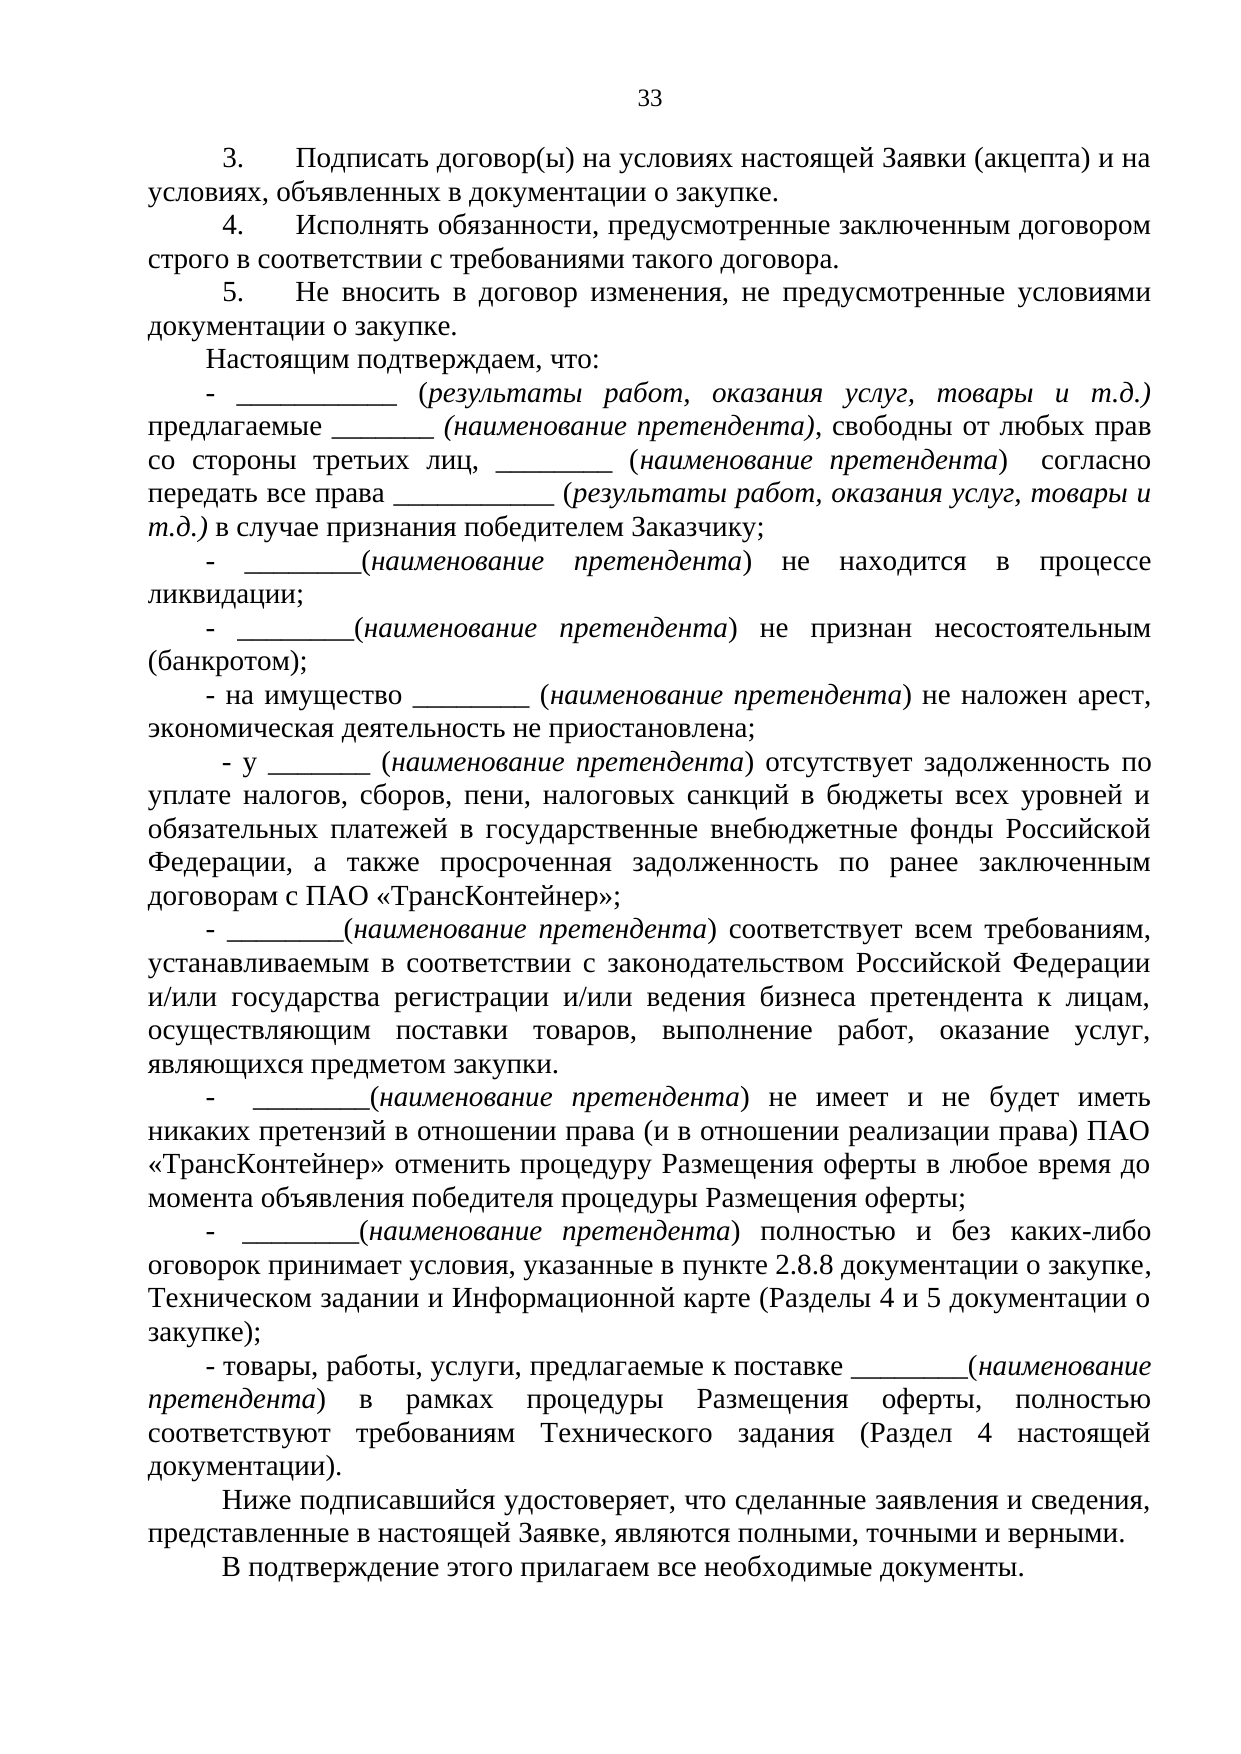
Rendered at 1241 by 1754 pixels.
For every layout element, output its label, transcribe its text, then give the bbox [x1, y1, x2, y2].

text - ________(наименование претендента) не признан несостоятельным (банкротом); [148, 610, 1152, 677]
text - у _______ (наименование претендента) отсутствует задолженность по уплате налогов, сборов, пени, налоговых санкций в бюджеты всех уровней и обязательных платежей в государственные внебюджетные фонды Российской Федерации, а также просроченная задолженность по ранее заключенным договорам с ПАО «ТрансКонтейнер»; [148, 744, 1152, 912]
list Не вносить в договор изменения, не предусмотренные условиями документации о закупке. [148, 274, 1152, 341]
text - ________(наименование претендента) полностью и без каких-либо оговорок принимает условия, указанные в пункте 2.8.8 документации о закупке, Техническом задании и Информационной карте (Разделы 4 и 5 документации о закупке); [148, 1213, 1152, 1348]
text Настоящим подтверждаем, что: [148, 341, 1152, 375]
text - ___________ (результаты работ, оказания услуг, товары и т.д.) предлагаемые _______ (наименование претендента), свободны от любых прав со стороны третьих лиц, ________ (наименование претендента) согласно передать все права ___________ (результаты работ, оказания услуг, товары и т.д.) в случае признания победителем Заказчику; [148, 375, 1152, 543]
text - ________(наименование претендента) не находится в процессе ликвидации; [148, 543, 1152, 610]
list Подписать договор(ы) на условиях настоящей Заявки (акцепта) и на условиях, объявленных в документации о закупке. [148, 140, 1152, 207]
text - ________(наименование претендента) соответствует всем требованиям, устанавливаемым в соответствии с законодательством Российской Федерации и/или государства регистрации и/или ведения бизнеса претендента к лицам, осуществляющим поставки товаров, выполнение работ, оказание услуг, являющихся предметом закупки. [148, 912, 1152, 1079]
text - товары, работы, услуги, предлагаемые к поставке ________(наименование претендента) в рамках процедуры Размещения оферты, полностью соответствуют требованиям Технического задания (Раздел 4 настоящей документации). [148, 1348, 1152, 1482]
text - ________(наименование претендента) не имеет и не будет иметь никаких претензий в отношении права (и в отношении реализации права) ПАО «ТрансКонтейнер» отменить процедуру Размещения оферты в любое время до момента объявления победителя процедуры Размещения оферты; [148, 1079, 1152, 1213]
text - на имущество ________ (наименование претендента) не наложен арест, экономическая деятельность не приостановлена; [148, 677, 1152, 744]
list Исполнять обязанности, предусмотренные заключенным договором строго в соответствии с требованиями такого договора. [148, 207, 1152, 274]
text Ниже подписавшийся удостоверяет, что сделанные заявления и сведения, представленные в настоящей Заявке, являются полными, точными и верными. [148, 1482, 1152, 1549]
text В подтверждение этого прилагаем все необходимые документы. [148, 1549, 1152, 1582]
